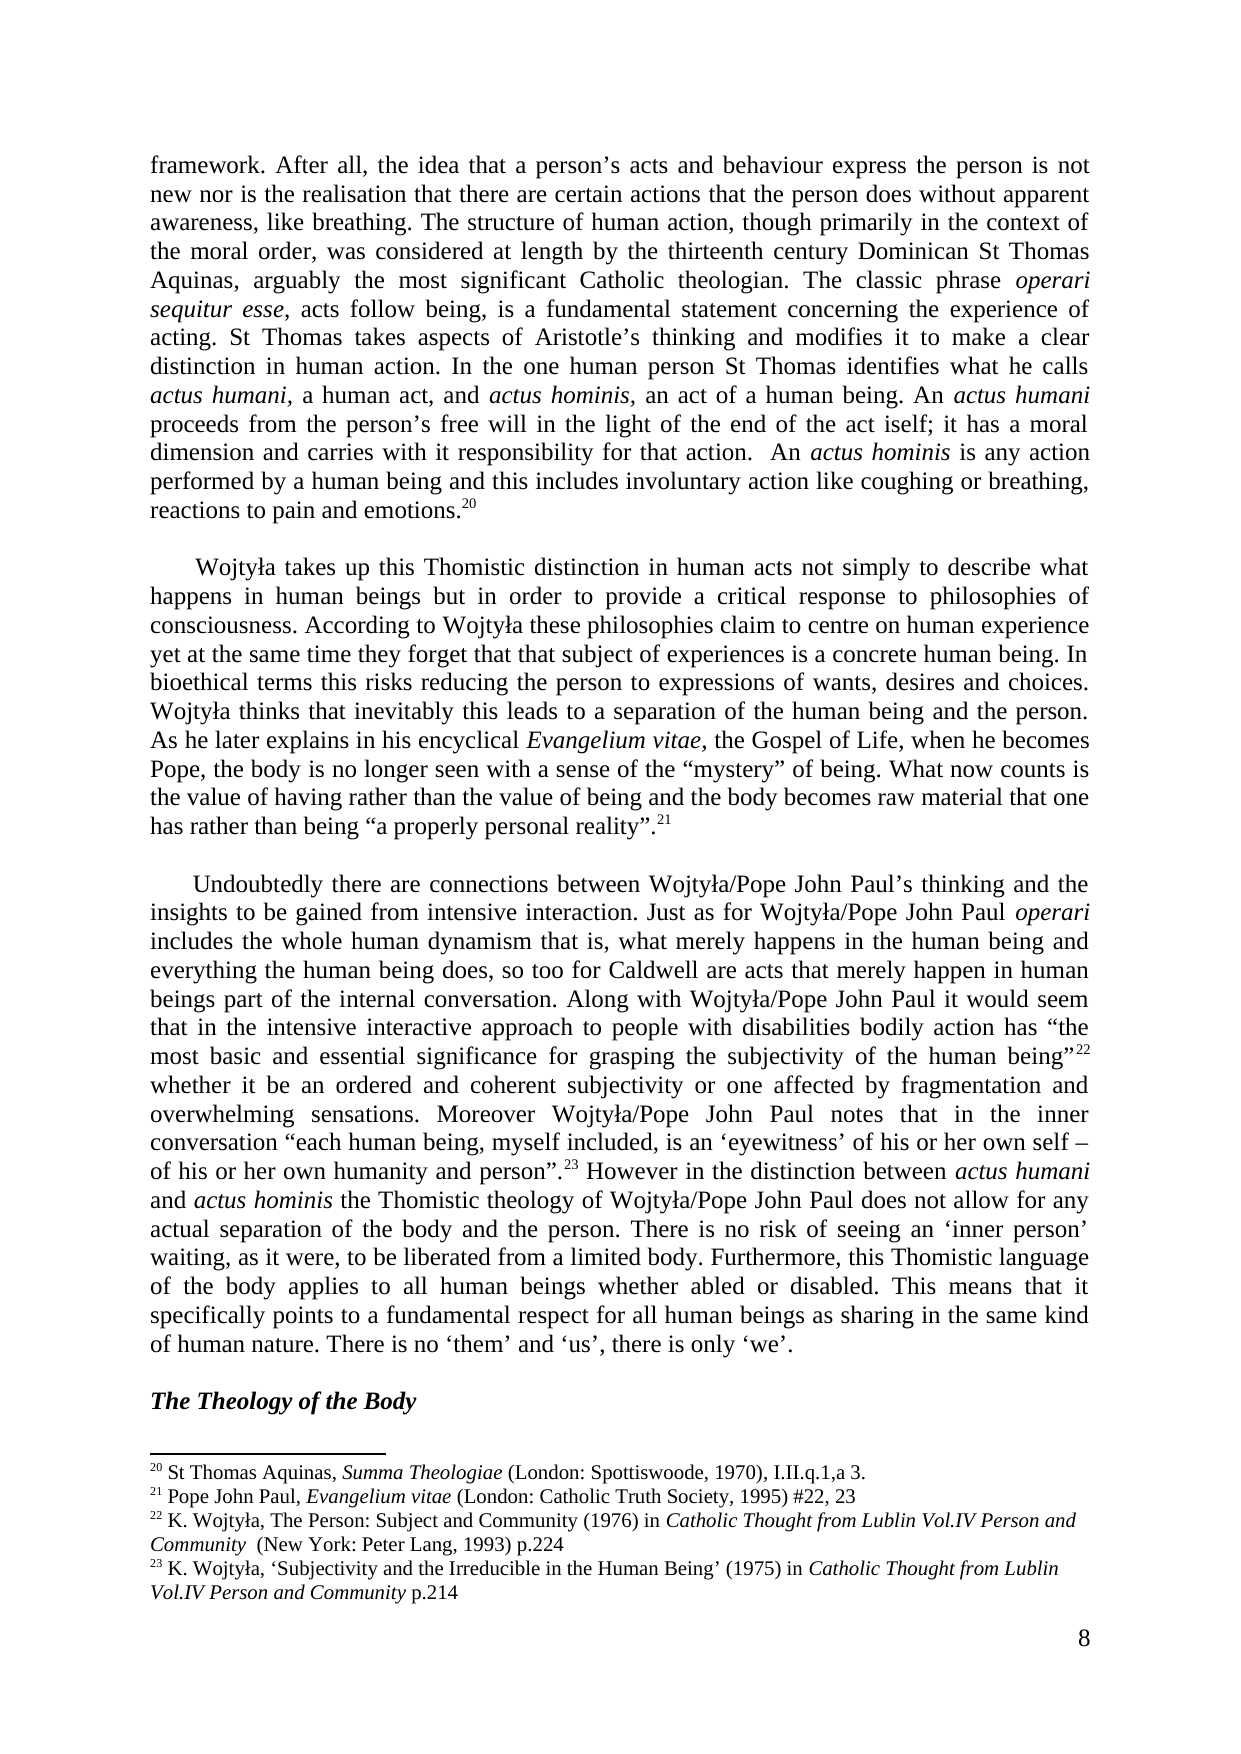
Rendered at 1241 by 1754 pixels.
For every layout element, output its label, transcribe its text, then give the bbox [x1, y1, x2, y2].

text Undoubtedly there are connections between Wojtyła/Pope John Paul’s thinking and the insights to be gained from intensive interaction. Just as for Wojtyła/Pope John Paul operari includes the whole human dynamism that is, what merely happens in the human being and everything the human being does, so too for Caldwell are acts that merely happen in human beings part of the internal conversation. Along with Wojtyła/Pope John Paul it would seem that in the intensive interactive approach to people with disabilities bodily action has “the most basic and essential significance for grasping the subjectivity of the human being” whether it be an ordered and coherent subjectivity or one affected by fragmentation and overwhelming sensations. Moreover Wojtyła/Pope John Paul notes that in the inner conversation “each human being, myself included, is an ‘eyewitness’ of his or her own self – of his or her own humanity and person”. However in the distinction between actus humani and actus hominis the Thomistic theology of Wojtyła/Pope John Paul does not allow for any actual separation of the body and the person. There is no risk of seeing an ‘inner person’ waiting, as it were, to be liberated from a limited body. Furthermore, this Thomistic language of the body applies to all human beings whether abled or disabled. This means that it specifically points to a fundamental respect for all human beings as sharing in the same kind of human nature. There is no ‘them’ and ‘us’, there is only ‘we’. [150, 869, 1090, 1357]
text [150, 150, 1090, 524]
text The Theology of the Body [150, 1386, 1090, 1415]
text Wojtyła takes up this Thomistic distinction in human acts not simply to describe what happens in human beings but in order to provide a critical response to philosophies of consciousness. According to Wojtyła these philosophies claim to centre on human experience yet at the same time they forget that that subject of experiences is a concrete human being. In bioethical terms this risks reducing the person to expressions of wants, desires and choices. Wojtyła thinks that inevitably this leads to a separation of the human being and the person. As he later explains in his encyclical Evangelium vitae, the Gospel of Life, when he becomes Pope, the body is no longer seen with a sense of the “mystery” of being. What now counts is the value of having rather than the value of being and the body becomes raw material that one has rather than being “a properly personal reality”. [150, 552, 1090, 840]
